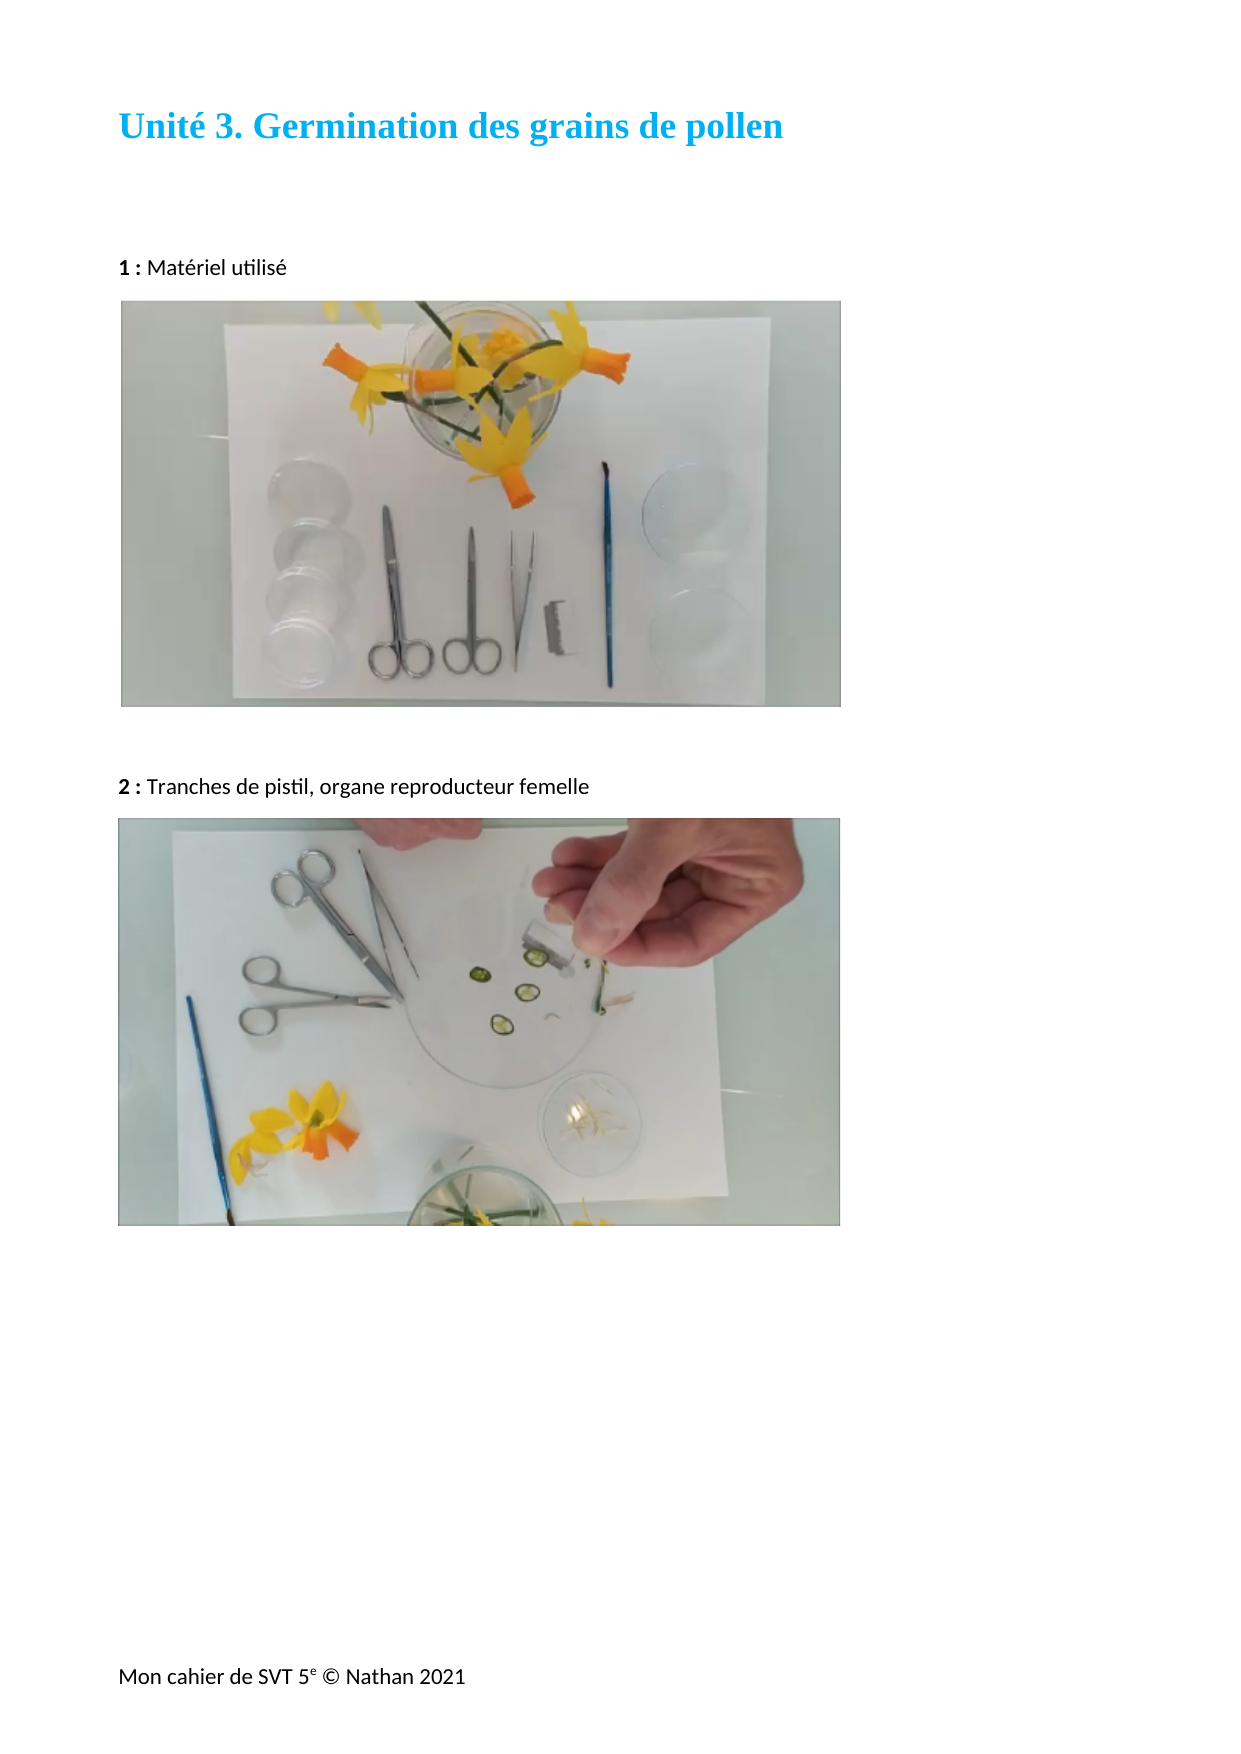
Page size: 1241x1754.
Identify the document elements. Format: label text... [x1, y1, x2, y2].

picture [118, 818, 840, 1226]
text Unité 3. Germination des grains de pollen [118, 103, 1165, 147]
picture [122, 302, 840, 706]
text 2 : Tranches de pistil, organe reproducteur femelle [118, 772, 1165, 800]
text 1 : Matériel utilisé [118, 253, 1165, 281]
